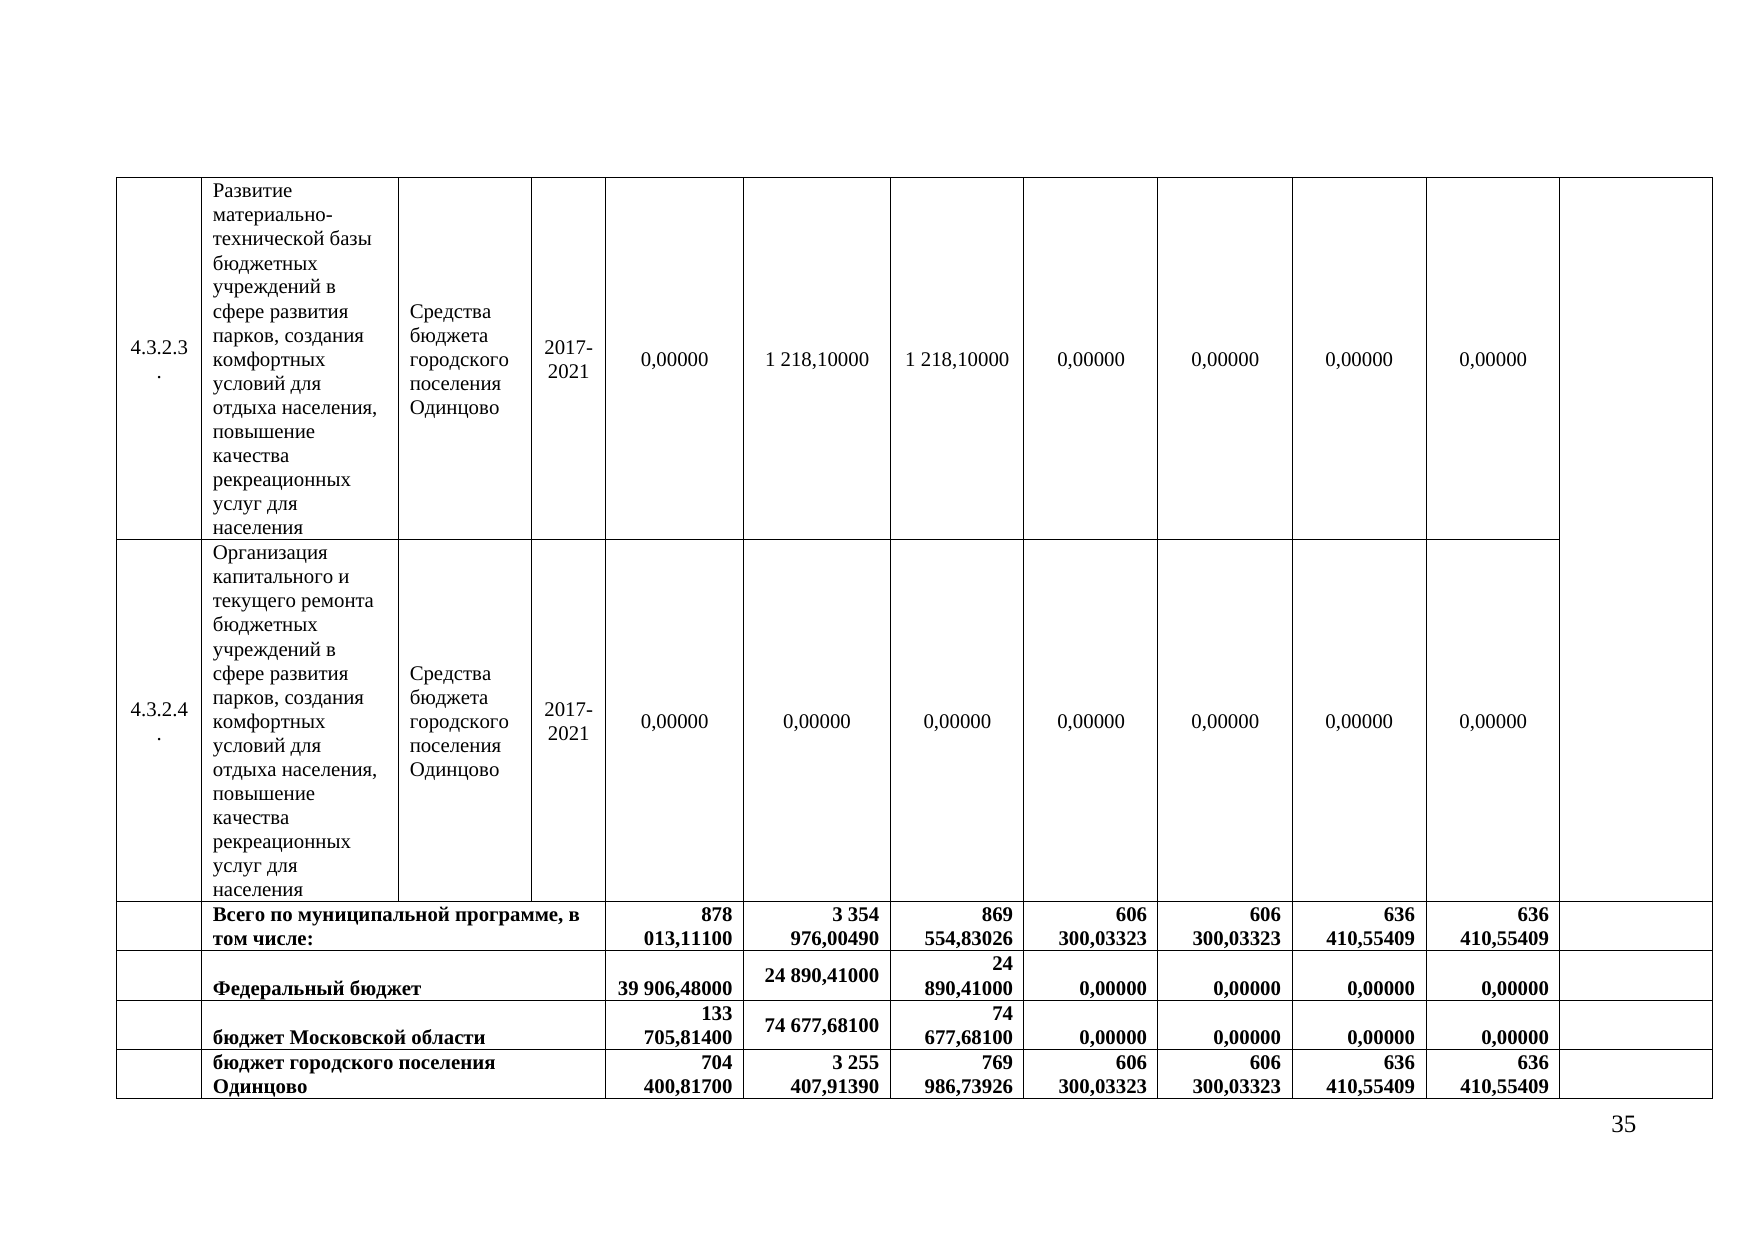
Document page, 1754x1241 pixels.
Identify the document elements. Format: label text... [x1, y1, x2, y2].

table_cell Средства бюджета городского поселения Одинцово [399, 540, 531, 901]
table_cell [1560, 1050, 1712, 1098]
table_cell 0,00000 [1293, 540, 1426, 901]
table_cell 0,00000 [606, 178, 743, 539]
table_cell 769 986,73926 [891, 1050, 1023, 1098]
table_cell 133 705,81400 [606, 1001, 743, 1049]
table_cell 0,00000 [744, 540, 890, 901]
table_cell 0,00000 [1158, 178, 1292, 539]
table_cell Организация капитального и текущего ремонта бюджетных учреждений в сфере развития парков, создания комфортных условий для отдыха населения, повышение качества рекреационных услуг для населения [202, 540, 398, 901]
table_cell 0,00000 [1293, 178, 1426, 539]
table_cell 0,00000 [1024, 951, 1157, 999]
table_cell [1560, 951, 1712, 999]
table_cell Всего по муниципальной программе, в том числе: [202, 902, 605, 950]
table_cell 636 410,55409 [1427, 1050, 1559, 1098]
table_cell 24 890,41000 [744, 951, 890, 999]
table_cell Развитие материально-технической базы бюджетных учреждений в сфере развития парков, создания комфортных условий для отдыха населения, повышение качества рекреационных услуг для населения [202, 178, 398, 539]
table_cell 1 218,10000 [744, 178, 890, 539]
table_cell [117, 1050, 201, 1098]
table_cell 74 677,68100 [744, 1001, 890, 1049]
table_cell 0,00000 [1158, 540, 1292, 901]
table_cell 606 300,03323 [1158, 902, 1292, 950]
table_cell 0,00000 [606, 540, 743, 901]
table_cell 74 677,68100 [891, 1001, 1023, 1049]
table_cell 4.3.2.3. [117, 178, 201, 539]
table_cell 39 906,48000 [606, 951, 743, 999]
table_cell 606 300,03323 [1158, 1050, 1292, 1098]
table_cell 636 410,55409 [1293, 902, 1426, 950]
table_cell 2017-2021 [532, 178, 605, 539]
table_cell 0,00000 [1427, 1001, 1559, 1049]
table_cell 0,00000 [1427, 540, 1559, 901]
table_cell 0,00000 [1024, 1001, 1157, 1049]
table_cell 606 300,03323 [1024, 1050, 1157, 1098]
table_cell [1560, 902, 1712, 950]
table_cell 0,00000 [1024, 178, 1157, 539]
table_cell 4.3.2.4. [117, 540, 201, 901]
table_cell 636 410,55409 [1427, 902, 1559, 950]
table_cell 0,00000 [891, 540, 1023, 901]
table_cell [117, 902, 201, 950]
table_cell 878 013,11100 [606, 902, 743, 950]
table_cell 24 890,41000 [891, 951, 1023, 999]
table_cell [117, 951, 201, 999]
table_cell 0,00000 [1024, 540, 1157, 901]
table_cell 0,00000 [1293, 951, 1426, 999]
table_cell 0,00000 [1158, 1001, 1292, 1049]
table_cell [399, 178, 531, 539]
table_cell бюджет городского поселения Одинцово [202, 1050, 605, 1098]
table_cell 0,00000 [1293, 1001, 1426, 1049]
table_cell 0,00000 [1427, 178, 1559, 539]
table_cell 2017-2021 [532, 540, 605, 901]
table_cell 3 255 407,91390 [744, 1050, 890, 1098]
table_cell 606 300,03323 [1024, 902, 1157, 950]
table_cell Федеральный бюджет [202, 951, 605, 999]
table_cell 0,00000 [1427, 951, 1559, 999]
table_cell 704 400,81700 [606, 1050, 743, 1098]
table_cell 0,00000 [1158, 951, 1292, 999]
table_cell бюджет Московской области [202, 1001, 605, 1049]
table_cell 869 554,83026 [891, 902, 1023, 950]
table_cell 3 354 976,00490 [744, 902, 890, 950]
table_cell [117, 1001, 201, 1049]
table_cell 636 410,55409 [1293, 1050, 1426, 1098]
table_cell 1 218,10000 [891, 178, 1023, 539]
table_cell [1560, 1001, 1712, 1049]
